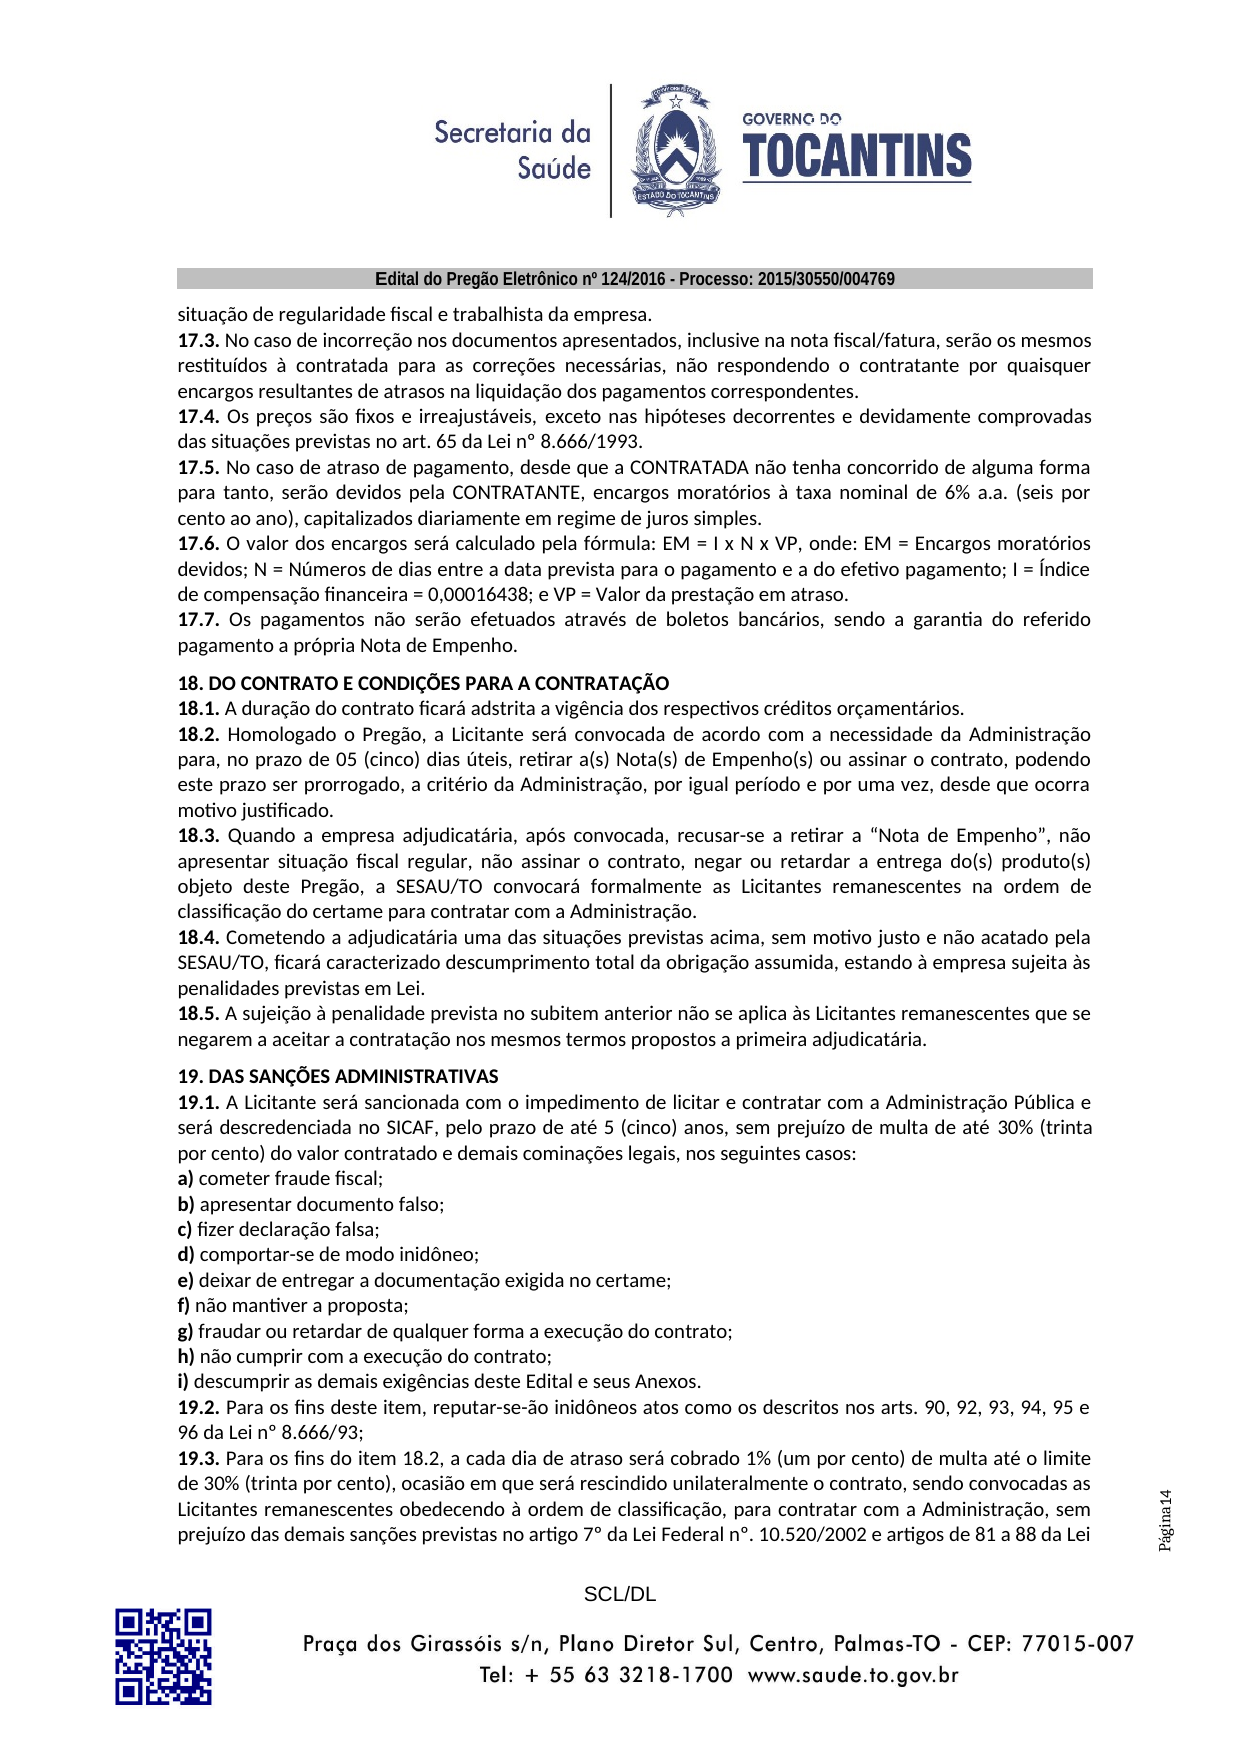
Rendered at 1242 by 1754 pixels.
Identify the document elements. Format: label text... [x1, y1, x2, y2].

text 18. DO CONTRATO E CONDIÇÕES PARA A CONTRATAÇÃO [177, 670, 1093, 695]
text 18.5. A sujeição à penalidade prevista no subitem anterior não se aplica às Licitantes remanescentes que se negarem a aceitar a contratação nos mesmos termos propostos a primeira adjudicatária. [177, 1000, 1093, 1051]
text 17.5. No caso de atraso de pagamento, desde que a CONTRATADA não tenha concorrido de alguma forma para tanto, serão devidos pela CONTRATANTE, encargos moratórios à taxa nominal de 6% a.a. (seis por cento ao ano), capitalizados diariamente em regime de juros simples. [177, 454, 1093, 530]
text a) cometer fraude fiscal; [177, 1165, 1093, 1191]
text i) descumprir as demais exigências deste Edital e seus Anexos. [177, 1369, 1093, 1394]
text 18.2. Homologado o Pregão, a Licitante será convocada de acordo com a necessidade da Administração para, no prazo de 05 (cinco) dias úteis, retirar a(s) Nota(s) de Empenho(s) ou assinar o contrato, podendo este prazo ser prorrogado, a critério da Administração, por igual período e por uma vez, desde que ocorra motivo justificado. [177, 721, 1093, 822]
text g) fraudar ou retardar de qualquer forma a execução do contrato; [177, 1318, 1093, 1343]
text 18.3. Quando a empresa adjudicatária, após convocada, recusar-se a retirar a “Nota de Empenho”, não apresentar situação fiscal regular, não assinar o contrato, negar ou retardar a entrega do(s) produto(s) objeto deste Pregão, a SESAU/TO convocará formalmente as Licitantes remanescentes na ordem de classificação do certame para contratar com a Administração. [177, 822, 1093, 924]
text 19. DAS SANÇÕES ADMINISTRATIVAS [177, 1064, 1093, 1089]
text e) deixar de entregar a documentação exigida no certame; [177, 1267, 1093, 1292]
text 17.7. Os pagamentos não serão efetuados através de boletos bancários, sendo a garantia do referido pagamento a própria Nota de Empenho. [177, 607, 1093, 657]
text c) fizer declaração falsa; [177, 1216, 1093, 1242]
text 19.1. A Licitante será sancionada com o impedimento de licitar e contratar com a Administração Pública e será descredenciada no SICAF, pelo prazo de até 5 (cinco) anos, sem prejuízo de multa de até 30% (trinta por cento) do valor contratado e demais cominações legais, nos seguintes casos: [177, 1089, 1093, 1165]
text h) não cumprir com a execução do contrato; [177, 1343, 1093, 1369]
text 19.2. Para os fins deste item, reputar-se-ão inidôneos atos como os descritos nos arts. 90, 92, 93, 94, 95 e 96 da Lei nº 8.666/93; [177, 1394, 1093, 1445]
picture [111, 1604, 1134, 1709]
text f) não mantiver a proposta; [177, 1292, 1093, 1318]
text 17.4. Os preços são fixos e irreajustáveis, exceto nas hipóteses decorrentes e devidamente comprovadas das situações previstas no art. 65 da Lei nº 8.666/1993. [177, 403, 1093, 454]
picture [0, 0, 1237, 233]
text 18.4. Cometendo a adjudicatária uma das situações previstas acima, sem motivo justo e não acatado pela SESAU/TO, ficará caracterizado descumprimento total da obrigação assumida, estando à empresa sujeita às penalidades previstas em Lei. [177, 924, 1093, 1000]
text d) comportar-se de modo inidôneo; [177, 1242, 1093, 1267]
text 18.1. A duração do contrato ficará adstrita a vigência dos respectivos créditos orçamentários. [177, 695, 1093, 721]
text 17.6. O valor dos encargos será calculado pela fórmula: EM = I x N x VP, onde: EM = Encargos moratórios devidos; N = Números de dias entre a data prevista para o pagamento e a do efetivo pagamento; I = Índice de compensação financeira = 0,00016438; e VP = Valor da prestação em atraso. [177, 530, 1093, 607]
text b) apresentar documento falso; [177, 1191, 1093, 1216]
text 17.3. No caso de incorreção nos documentos apresentados, inclusive na nota fiscal/fatura, serão os mesmos restituídos à contratada para as correções necessárias, não respondendo o contratante por quaisquer encargos resultantes de atrasos na liquidação dos pagamentos correspondentes. [177, 327, 1093, 403]
